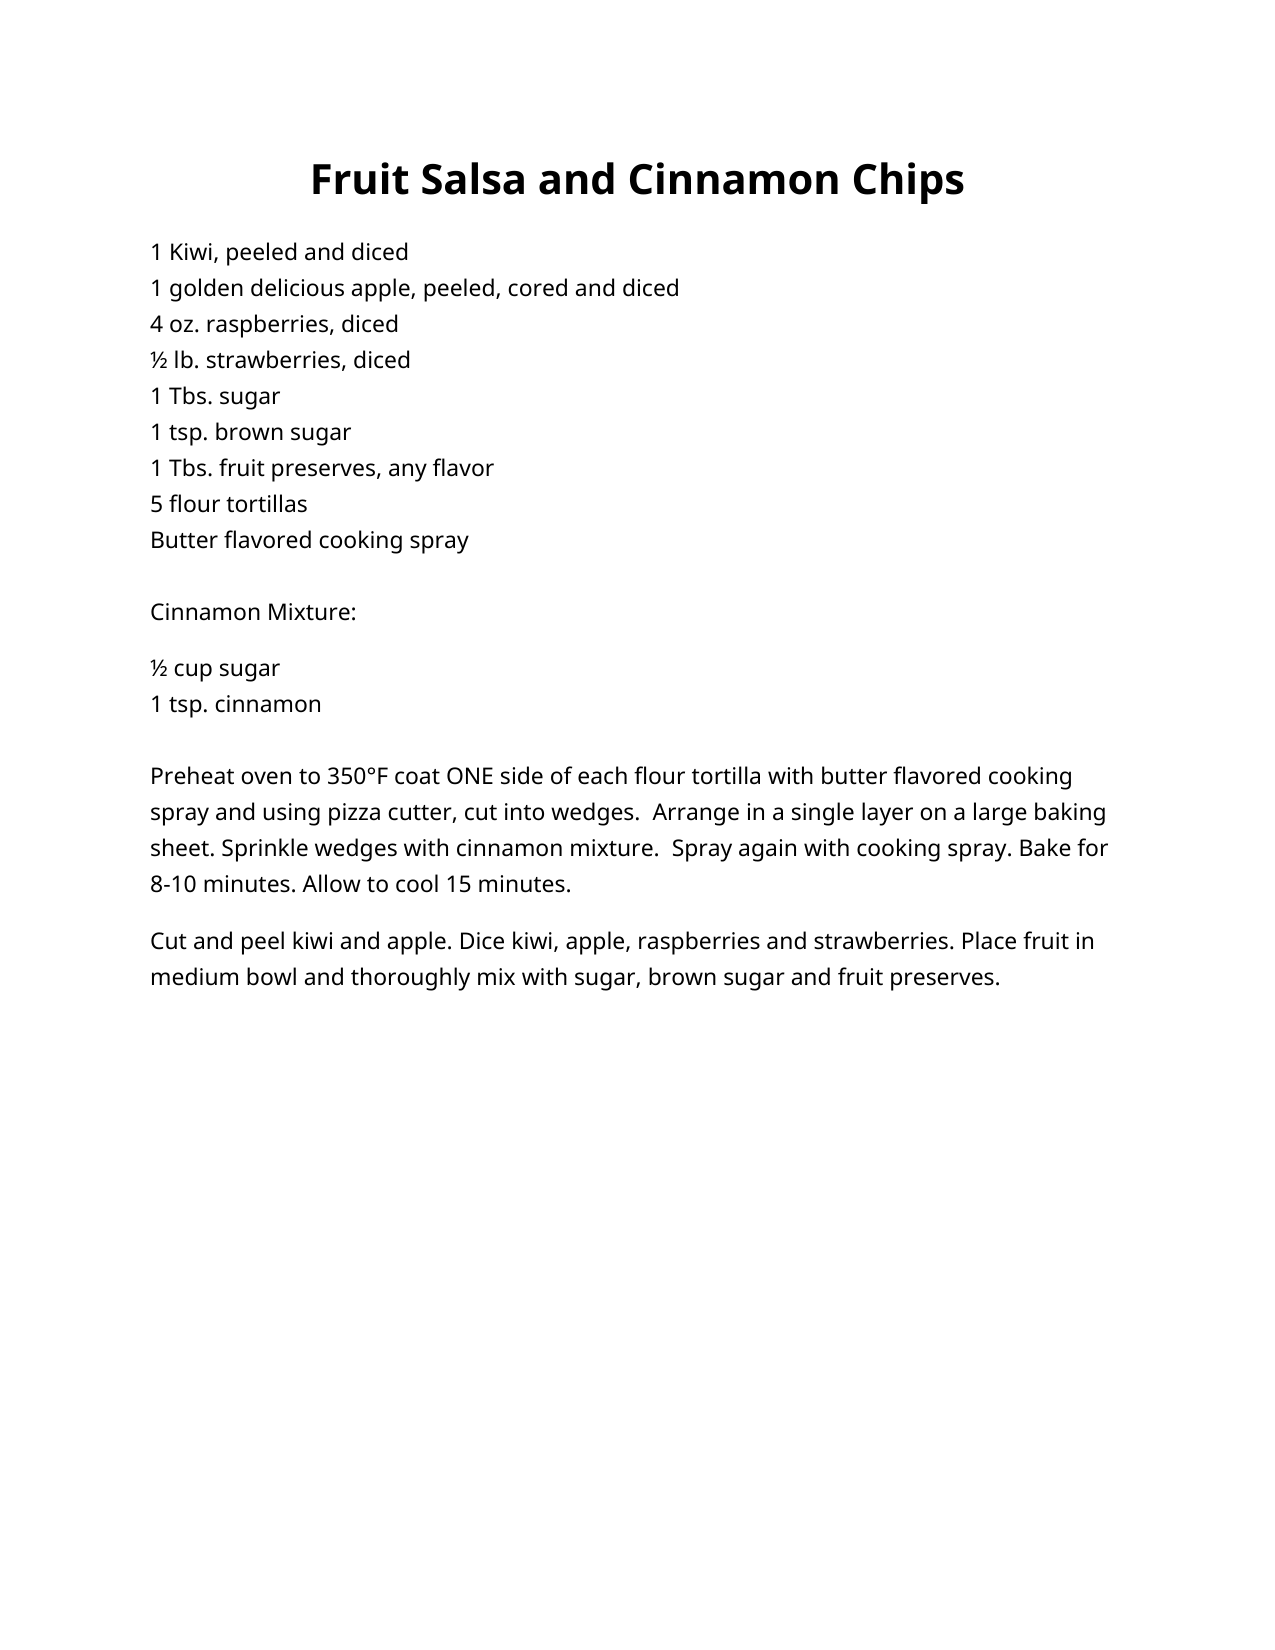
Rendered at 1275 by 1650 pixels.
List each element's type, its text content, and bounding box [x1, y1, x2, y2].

text 1 tsp. brown sugar [150, 416, 1125, 447]
text Preheat oven to 350°F coat ONE side of each flour tortilla with butter flavored cooking spray and using pizza cutter, cut into wedges. Arrange in a single layer on a large baking sheet. Sprinkle wedges with cinnamon mixture. Spray again with cooking spray. Bake for 8-10 minutes. Allow to cool 15 minutes. [150, 760, 1125, 899]
text Fruit Salsa and Cinnamon Chips [150, 150, 1125, 207]
text ½ cup sugar [150, 652, 1125, 683]
text 1 golden delicious apple, peeled, cored and diced [150, 272, 1125, 303]
text 5 flour tortillas [150, 488, 1125, 519]
text Cut and peel kiwi and apple. Dice kiwi, apple, raspberries and strawberries. Place fruit in medium bowl and thoroughly mix with sugar, brown sugar and fruit preserves. [150, 924, 1125, 992]
text 1 tsp. cinnamon [150, 688, 1125, 719]
text ½ lb. strawberries, diced [150, 344, 1125, 375]
text 1 Kiwi, peeled and diced [150, 236, 1125, 267]
text 1 Tbs. sugar [150, 380, 1125, 411]
text Butter flavored cooking spray [150, 523, 1125, 555]
text Cinnamon Mixture: [150, 595, 1125, 627]
text 4 oz. raspberries, diced [150, 308, 1125, 339]
text 1 Tbs. fruit preserves, any flavor [150, 452, 1125, 483]
